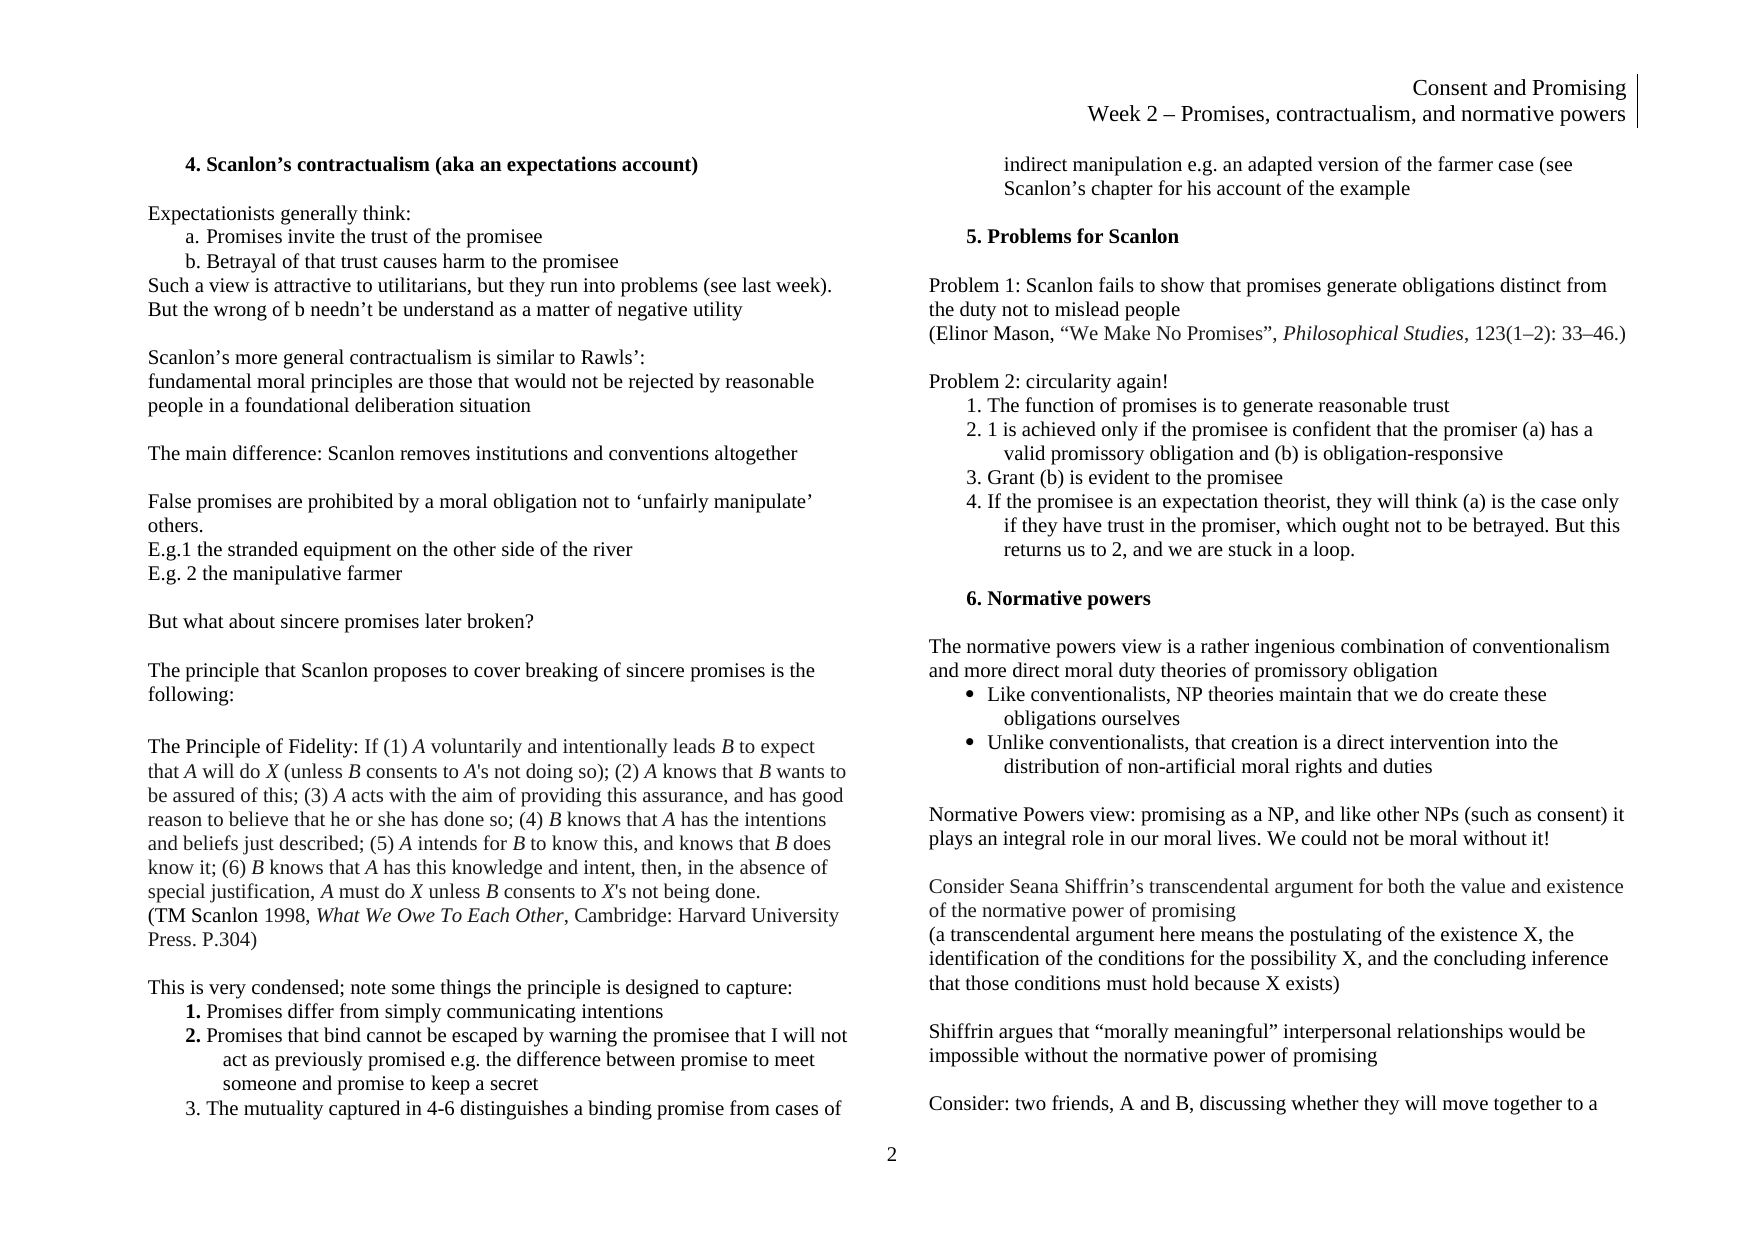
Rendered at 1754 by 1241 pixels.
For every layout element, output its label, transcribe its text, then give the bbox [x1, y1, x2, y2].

list Like conventionalists, NP theories maintain that we do create these obligations ourselves [966, 682, 1636, 730]
text Expectationists generally think: [148, 200, 855, 224]
list Scanlon’s contractualism (aka an expectations account) [185, 152, 855, 176]
text E.g. 2 the manipulative farmer [148, 561, 855, 585]
text Such a view is attractive to utilitarians, but they run into problems (see last week). But the wrong of b needn’t be understand as a matter of negative utility [148, 273, 855, 321]
text But what about sincere promises later broken? [148, 609, 855, 633]
text (Elinor Mason, “We Make No Promises”, Philosophical Studies, 123(1–2): 33–46.) [929, 321, 1636, 345]
list The mutuality captured in 4-6 distinguishes a binding promise from cases of indirect manipulation e.g. an adapted version of the farmer case (see Scanlon’s chapter for his account of the example [185, 1095, 855, 1119]
list The function of promises is to generate reasonable trust [966, 393, 1636, 417]
list 1 is achieved only if the promisee is confident that the promiser (a) has a valid promissory obligation and (b) is obligation-responsive [966, 417, 1636, 465]
text (TM Scanlon 1998, What We Owe To Each Other, Cambridge: Harvard University Press. P.304) [148, 903, 855, 951]
text This is very condensed; note some things the principle is designed to capture: [148, 975, 855, 999]
text Shiffrin argues that “morally meaningful” interpersonal relationships would be impossible without the normative power of promising [929, 1018, 1636, 1067]
text fundamental moral principles are those that would not be rejected by reasonable people in a foundational deliberation situation [148, 369, 855, 417]
text False promises are prohibited by a moral obligation not to ‘unfairly manipulate’ others. [148, 489, 855, 537]
list If the promisee is an expectation theorist, they will think (a) is the case only if they have trust in the promiser, which ought not to be betrayed. But this returns us to 2, and we are stuck in a loop. [966, 489, 1636, 561]
text (a transcendental argument here means the postulating of the existence X, the identification of the conditions for the possibility X, and the concluding inference that those conditions must hold because X exists) [929, 922, 1636, 994]
list Grant (b) is evident to the promisee [966, 465, 1636, 489]
text E.g.1 the stranded equipment on the other side of the river [148, 537, 855, 561]
text The principle that Scanlon proposes to cover breaking of sincere promises is the following: [148, 658, 855, 706]
list Unlike conventionalists, that creation is a direct intervention into the distribution of non-artificial moral rights and duties [966, 730, 1636, 778]
list Promises differ from simply communicating intentions [185, 999, 855, 1023]
text Scanlon’s more general contractualism is similar to Rawls’: [148, 345, 855, 369]
list The mutuality captured in 4-6 distinguishes a binding promise from cases of indirect manipulation e.g. an adapted version of the farmer case (see Scanlon’s chapter for his account of the example [966, 152, 1636, 200]
list Promises that bind cannot be escaped by warning the promisee that I will not act as previously promised e.g. the difference between promise to meet someone and promise to keep a secret [185, 1023, 855, 1095]
list Betrayal of that trust causes harm to the promisee [185, 248, 855, 273]
text The Principle of Fidelity: If (1) A voluntarily and intentionally leads B to expect that A will do X (unless B consents to A's not doing so); (2) A knows that B wants to be assured of this; (3) A acts with the aim of providing this assurance, and has good reason to believe that he or she has done so; (4) B knows that A has the intentions and beliefs just described; (5) A intends for B to know this, and knows that B does know it; (6) B knows that A has this knowledge and intent, then, in the absence of special justification, A must do X unless B consents to X's not being done. [148, 734, 855, 903]
text Consider Seana Shiffrin’s transcendental argument for both the value and existence of the normative power of promising [1236, 874, 1636, 922]
text Problem 2: circularity again! [929, 369, 1636, 393]
text Problem 1: Scanlon fails to show that promises generate obligations distinct from the duty not to mislead people [929, 273, 1636, 321]
list Promises invite the trust of the promisee [185, 224, 855, 248]
text The normative powers view is a rather ingenious combination of conventionalism and more direct moral duty theories of promissory obligation [929, 633, 1636, 682]
list Normative powers [966, 585, 1636, 609]
text The main difference: Scanlon removes institutions and conventions altogether [148, 441, 855, 465]
list Problems for Scanlon [966, 224, 1636, 248]
text Normative Powers view: promising as a NP, and like other NPs (such as consent) it plays an integral role in our moral lives. We could not be moral without it! [929, 802, 1636, 850]
